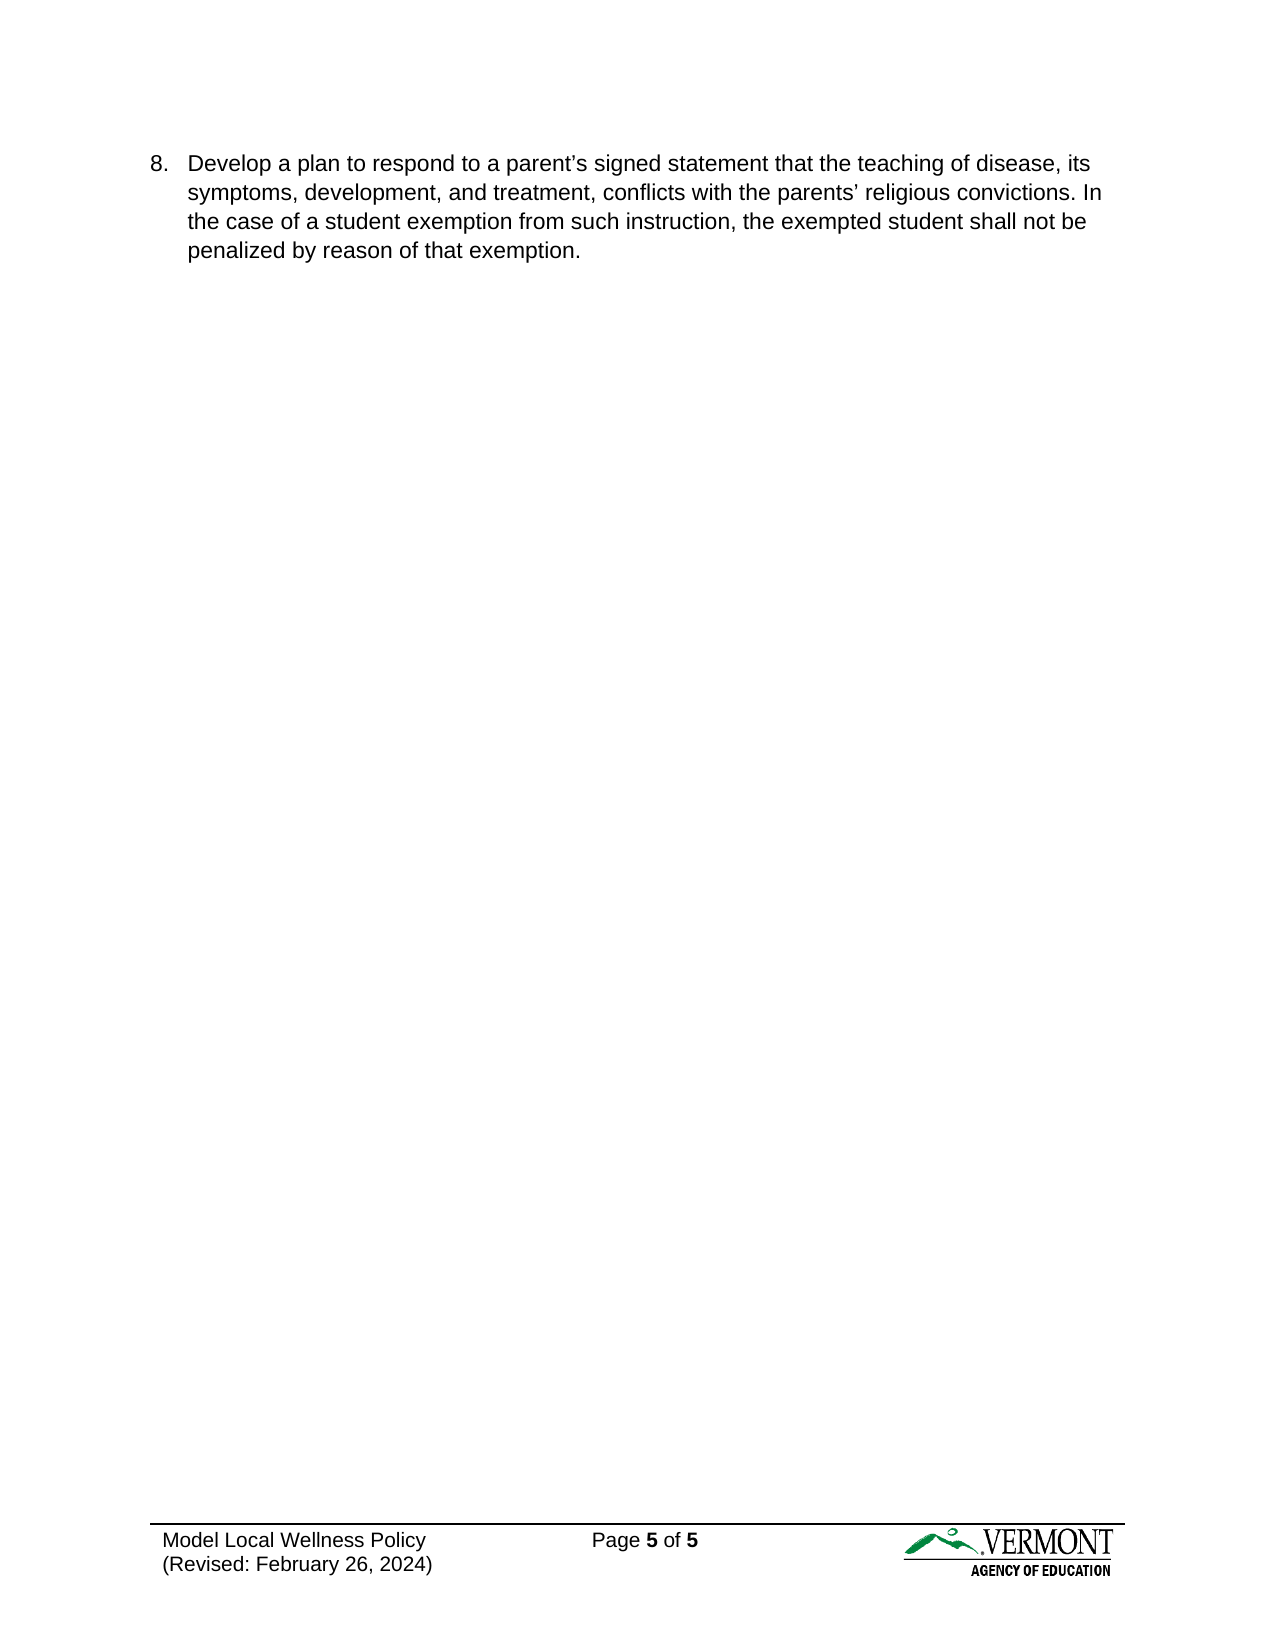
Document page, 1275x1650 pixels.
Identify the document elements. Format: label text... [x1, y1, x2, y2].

picture [903, 1527, 1114, 1581]
list Develop a plan to respond to a parent’s signed statement that the teaching of disease, its symptoms, development, and treatment, conflicts with the parents’ religious convictions. In the case of a student exemption from such instruction, the exempted student shall not be penalized by reason of that exemption. [150, 150, 1125, 263]
